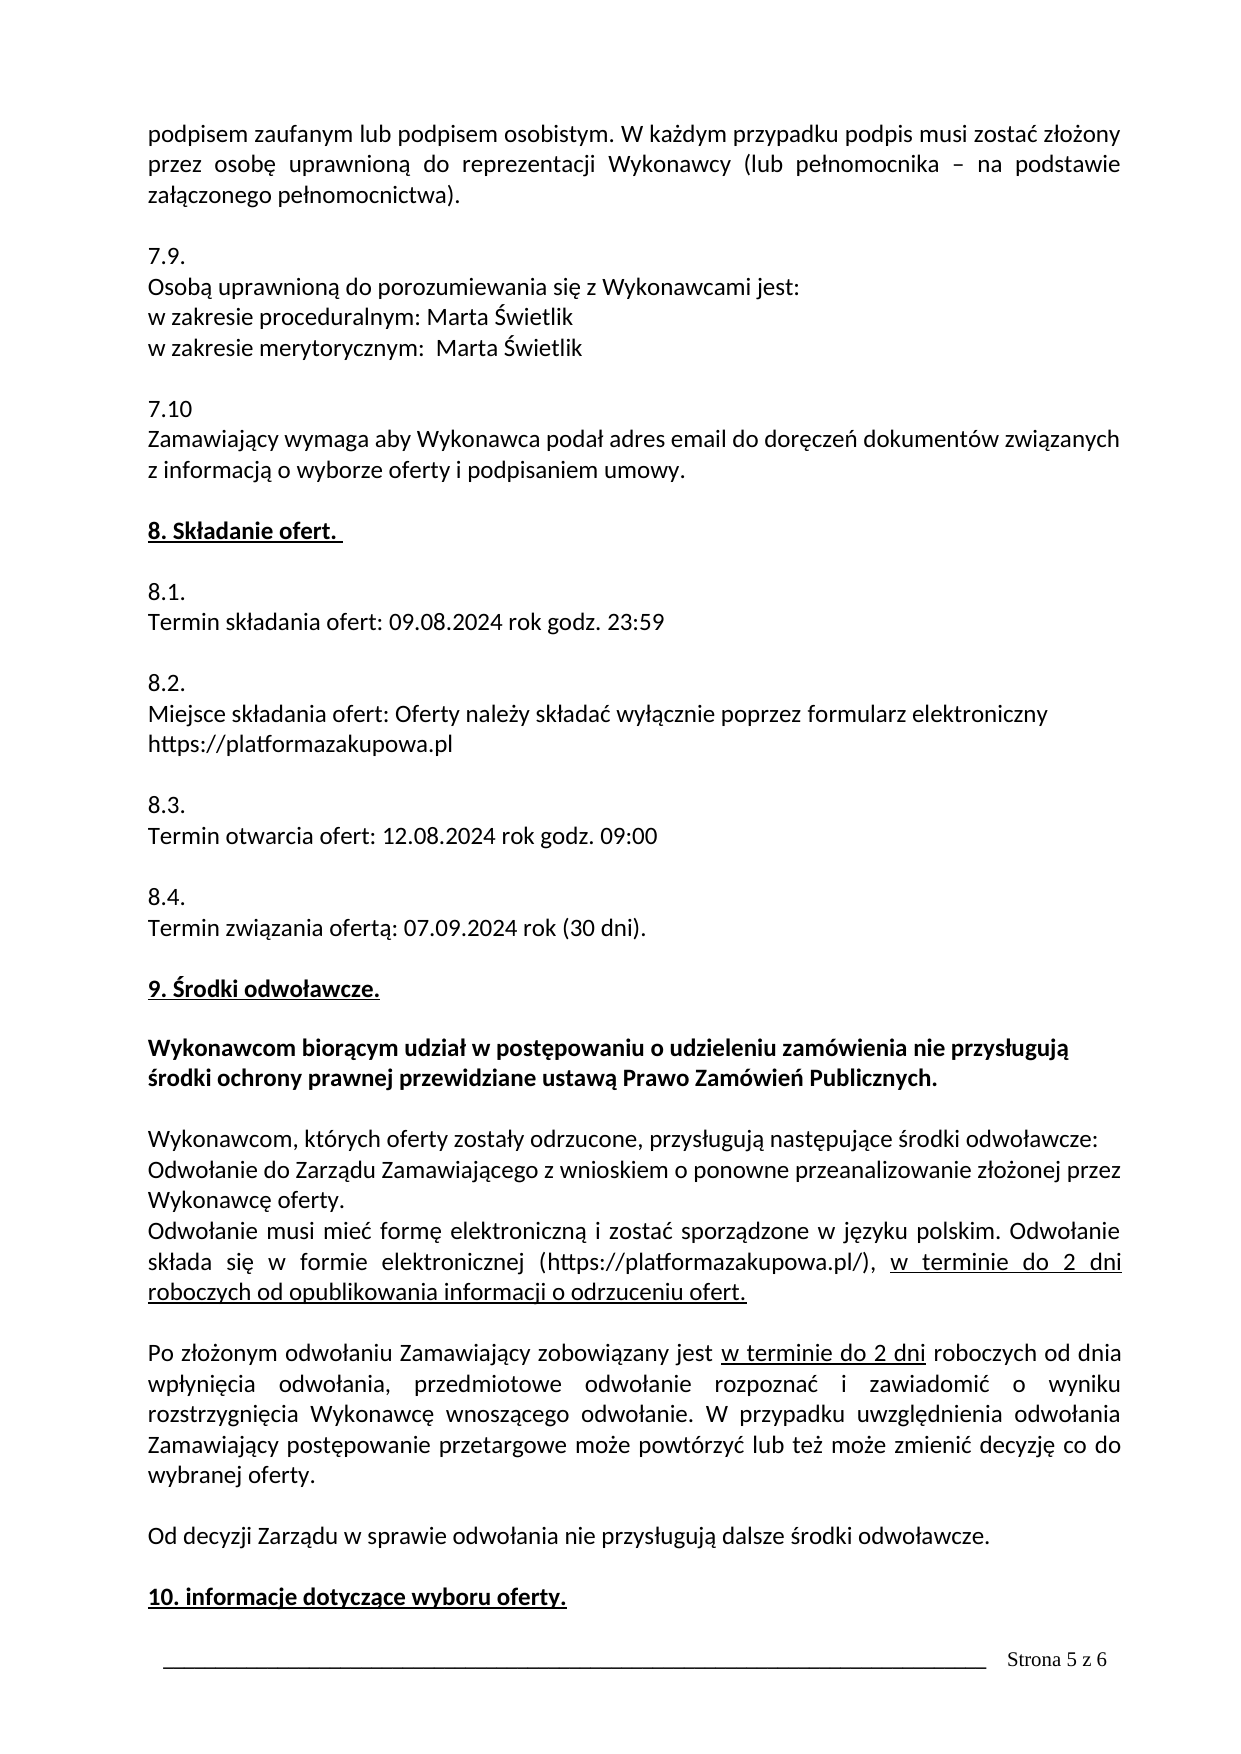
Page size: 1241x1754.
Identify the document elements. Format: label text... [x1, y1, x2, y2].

text Termin otwarcia ofert: 12.08.2024 rok godz. 09:00 [148, 820, 1122, 851]
text Wykonawcom biorącym udział w postępowaniu o udzieleniu zamówienia nie przysługują środki ochrony prawnej przewidziane ustawą Prawo Zamówień Publicznych. [148, 1032, 1122, 1093]
text 8.3. [148, 789, 1122, 820]
text Wykonawcom, których oferty zostały odrzucone, przysługują następujące środki odwoławcze: [148, 1123, 1122, 1154]
text 10. informacje dotyczące wyboru oferty. [148, 1581, 1122, 1612]
text 7.9. [148, 240, 1122, 271]
text Po złożonym odwołaniu Zamawiający zobowiązany jest w terminie do 2 dni roboczych od dnia wpłynięcia odwołania, przedmiotowe odwołanie rozpoznać i zawiadomić o wyniku rozstrzygnięcia Wykonawcę wnoszącego odwołanie. W przypadku uwzględnienia odwołania Zamawiający postępowanie przetargowe może powtórzyć lub też może zmienić decyzję co do wybranej oferty. [148, 1337, 1122, 1490]
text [148, 118, 1122, 210]
text Odwołanie do Zarządu Zamawiającego z wnioskiem o ponowne przeanalizowanie złożonej przez Wykonawcę oferty. [148, 1154, 1122, 1215]
text Osobą uprawnioną do porozumiewania się z Wykonawcami jest: [148, 271, 1122, 301]
text w zakresie proceduralnym: Marta Świetlik [148, 301, 1122, 332]
text 8.1. [148, 576, 1122, 606]
text 8. Składanie ofert. [148, 515, 1122, 545]
text w zakresie merytorycznym: Marta Świetlik [148, 332, 1122, 362]
text Odwołanie musi mieć formę elektroniczną i zostać sporządzone w języku polskim. Odwołanie składa się w formie elektronicznej (https://platformazakupowa.pl/), w terminie do 2 dni roboczych od opublikowania informacji o odrzuceniu ofert. [148, 1215, 1122, 1307]
text Termin związania ofertą: 07.09.2024 rok (30 dni). [148, 912, 1122, 942]
text Termin składania ofert: 09.08.2024 rok godz. 23:59 [148, 606, 1122, 637]
text 9. Środki odwoławcze. [148, 973, 1122, 1003]
text 8.2. [148, 667, 1122, 698]
text 7.10 [148, 393, 1122, 423]
text Od decyzji Zarządu w sprawie odwołania nie przysługują dalsze środki odwoławcze. [148, 1520, 1122, 1551]
text Miejsce składania ofert: Oferty należy składać wyłącznie poprzez formularz elektroniczny https://platformazakupowa.pl [148, 698, 1122, 759]
text Zamawiający wymaga aby Wykonawca podał adres email do doręczeń dokumentów związanych z informacją o wyborze oferty i podpisaniem umowy. [148, 423, 1122, 484]
text 8.4. [148, 881, 1122, 912]
